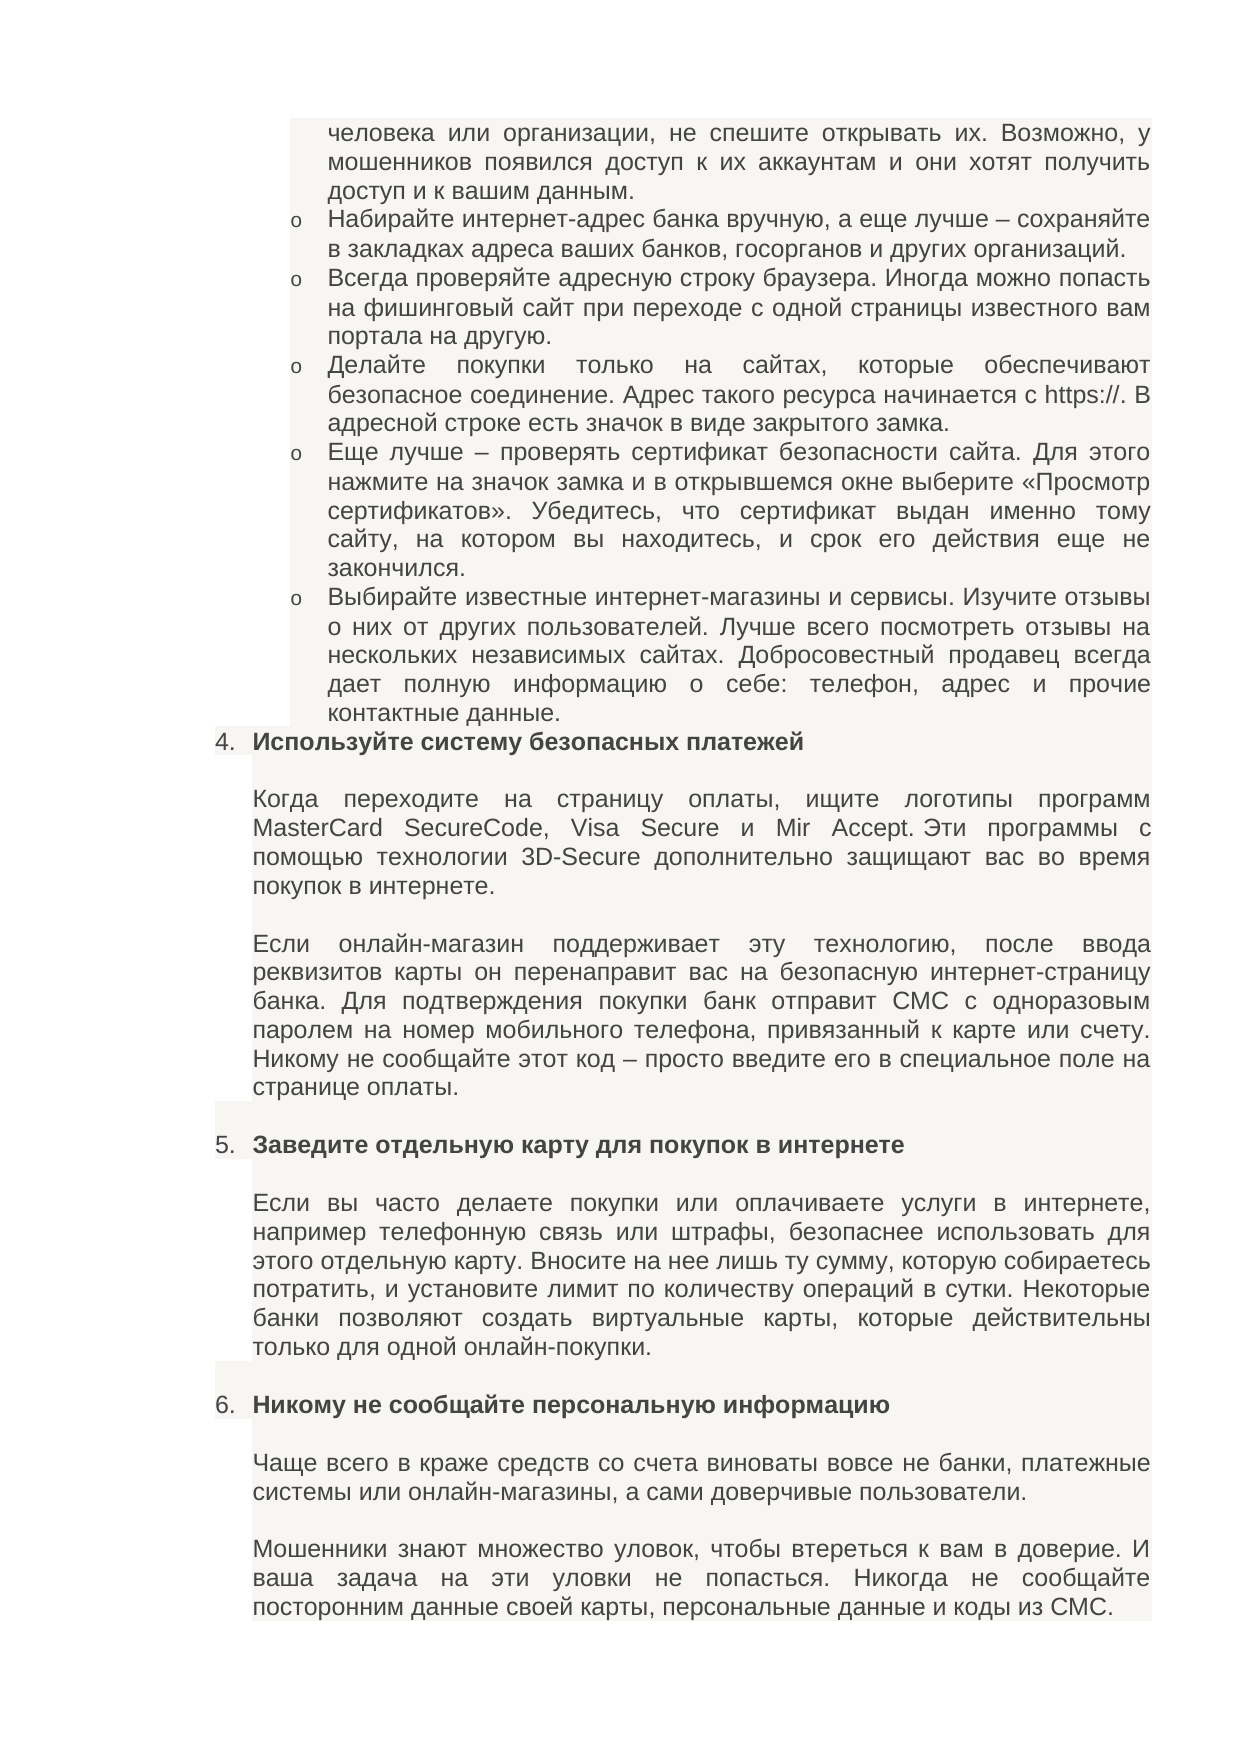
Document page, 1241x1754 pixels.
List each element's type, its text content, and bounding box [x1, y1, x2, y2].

list Заведите отдельную карту для покупок в интернете [215, 1130, 1152, 1159]
list Никому не сообщайте персональную информацию [215, 1390, 1152, 1419]
list Еще лучше – проверять сертификат безопасности сайта. Для этого нажмите на значок замка и в открывшемся окне выберите «Просмотр сертификатов». Убедитесь, что сертификат выдан именно тому сайту, на котором вы находитесь, и срок его действия еще не закончился. [290, 437, 1152, 582]
list Используйте систему безопасных платежей [215, 727, 1152, 755]
list Набирайте интернет-адрес банка вручную, а еще лучше – сохраняйте в закладках адреса ваших банков, госорганов и других организаций. [290, 204, 1152, 263]
text Если вы часто делаете покупки или оплачиваете услуги в интернете, например телефонную связь или штрафы, безопаснее использовать для этого отдельную карту. Вносите на нее лишь ту сумму, которую собираетесь потратить, и установите лимит по количеству операций в сутки. Некоторые банки позволяют создать виртуальные карты, которые действительны только для одной онлайн-покупки. [252, 1188, 1152, 1361]
text Когда переходите на страницу оплаты, ищите логотипы программ MasterCard SecureCode, Visa Secure и Mir Accept. Эти программы с помощью технологии 3D-Secure дополнительно защищают вас во время покупок в интернете. [252, 784, 1152, 899]
list Делайте покупки только на сайтах, которые обеспечивают безопасное соединение. Адрес такого ресурса начинается с https://. В адресной строке есть значок в виде закрытого замка. [290, 350, 1152, 437]
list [290, 118, 1152, 204]
list Выбирайте известные интернет-магазины и сервисы. Изучите отзывы о них от других пользователей. Лучше всего посмотреть отзывы на нескольких независимых сайтах. Добросовестный продавец всегда дает полную информацию о себе: телефон, адрес и прочие контактные данные. [290, 582, 1152, 727]
list Всегда проверяйте адресную строку браузера. Иногда можно попасть на фишинговый сайт при переходе с одной страницы известного вам портала на другую. [290, 263, 1152, 350]
text Мошенники знают множество уловок, чтобы втереться к вам в доверие. И ваша задача на эти уловки не попасться. Никогда не сообщайте посторонним данные своей карты, персональные данные и коды из СМС. [252, 1534, 1152, 1621]
text Если онлайн-магазин поддерживает эту технологию, после ввода реквизитов карты он перенаправит вас на безопасную интернет-страницу банка. Для подтверждения покупки банк отправит СМС с одноразовым паролем на номер мобильного телефона, привязанный к карте или счету. Никому не сообщайте этот код – просто введите его в специальное поле на странице оплаты. [252, 929, 1152, 1101]
text Чаще всего в краже средств со счета виноваты вовсе не банки, платежные системы или онлайн-магазины, а сами доверчивые пользователи. [252, 1448, 1152, 1505]
